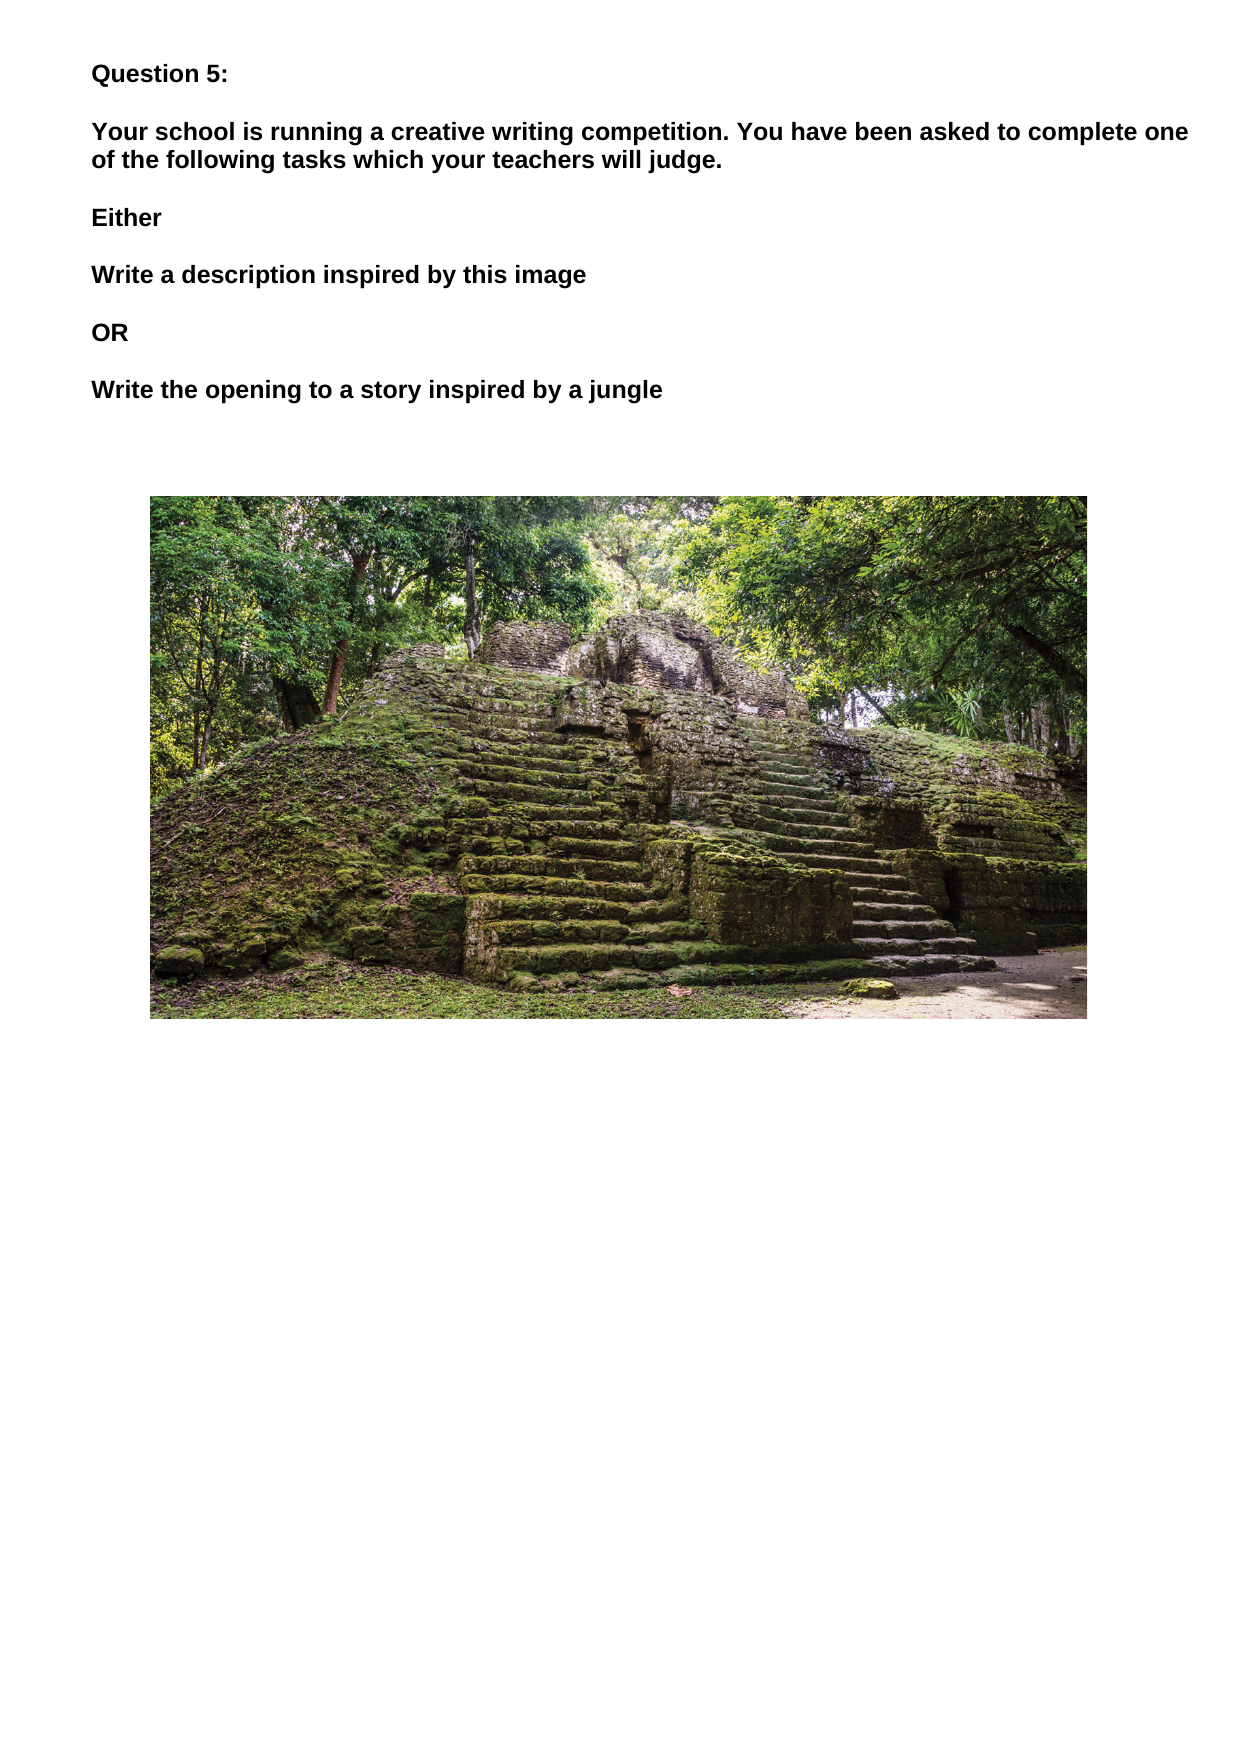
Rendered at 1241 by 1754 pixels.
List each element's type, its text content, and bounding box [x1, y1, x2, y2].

text Either [91, 203, 1211, 232]
text Write a description inspired by this image [91, 260, 1211, 289]
text Write the opening to a story inspired by a jungle [91, 375, 1211, 404]
picture [150, 496, 1087, 1019]
text Your school is running a creative writing competition. You have been asked to complete one of the following tasks which your teachers will judge. [91, 117, 1211, 174]
text Question 5: [91, 59, 1211, 88]
text OR [91, 318, 1211, 347]
